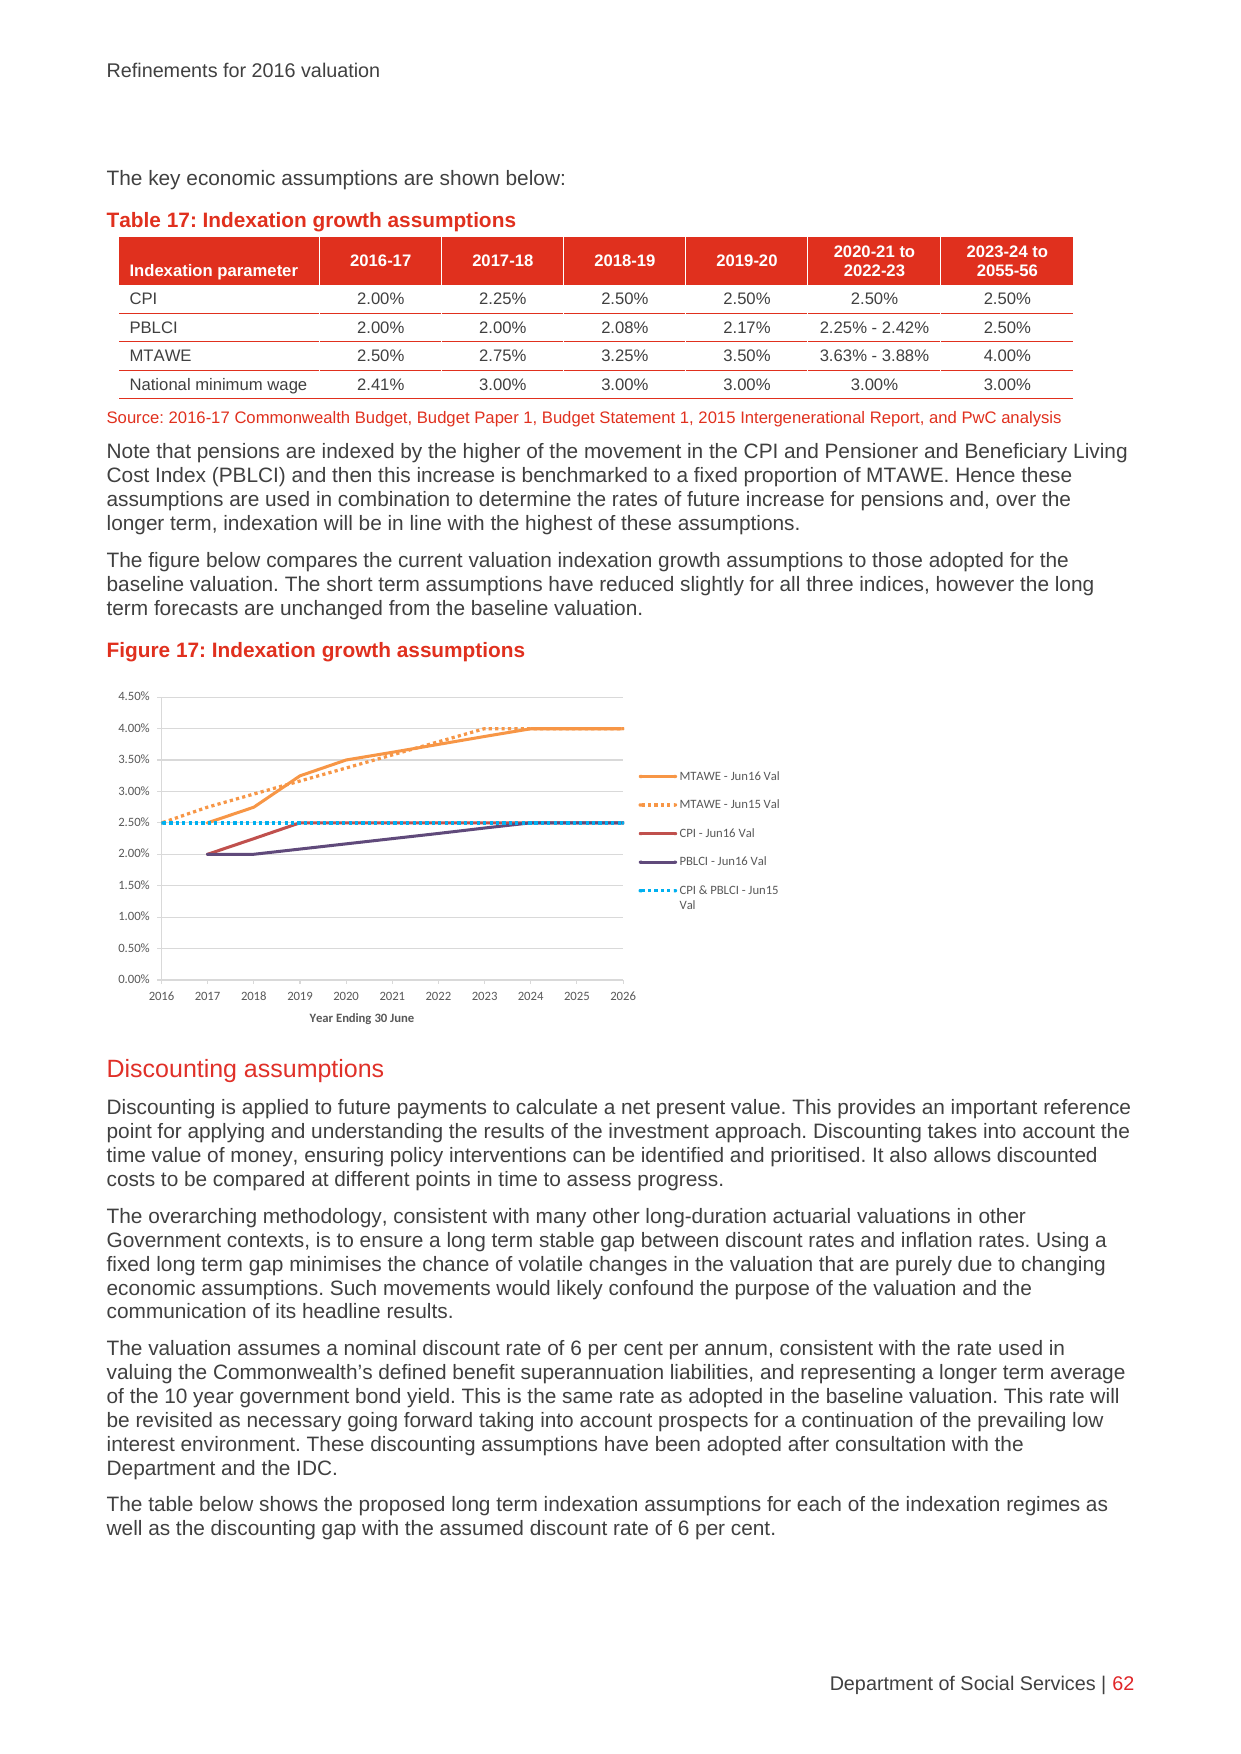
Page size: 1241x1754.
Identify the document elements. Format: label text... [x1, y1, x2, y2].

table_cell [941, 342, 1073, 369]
list The table below shows the proposed long term indexation assumptions for each of the indexation regimes as well as the discounting gap with the assumed discount rate of 6 per cent. [106, 1492, 1134, 1540]
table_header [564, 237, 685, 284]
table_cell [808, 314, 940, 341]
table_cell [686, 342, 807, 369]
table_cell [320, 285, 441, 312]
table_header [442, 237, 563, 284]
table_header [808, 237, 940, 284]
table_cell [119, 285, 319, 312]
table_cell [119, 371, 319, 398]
text Note that pensions are indexed by the higher of the movement in the CPI and Pensioner and Beneficiary Living Cost Index (PBLCI) and then this increase is benchmarked to a fixed proportion of MTAWE. Hence these assumptions are used in combination to determine the rates of future increase for pensions and, over the longer term, indexation will be in line with the highest of these assumptions. [106, 439, 1134, 535]
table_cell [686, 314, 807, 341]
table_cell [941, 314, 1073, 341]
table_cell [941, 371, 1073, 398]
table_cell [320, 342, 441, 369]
list The overarching methodology, consistent with many other long-duration actuarial valuations in other Government contexts, is to ensure a long term stable gap between discount rates and inflation rates. Using a fixed long term gap minimises the chance of volatile changes in the valuation that are purely due to changing economic assumptions. Such movements would likely confound the purpose of the valuation and the communication of its headline results. [106, 1203, 1134, 1323]
list The key economic assumptions are shown below: [106, 165, 1134, 189]
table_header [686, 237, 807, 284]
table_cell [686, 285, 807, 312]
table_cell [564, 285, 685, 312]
subtitle Discounting assumptions [106, 1054, 1134, 1083]
list The valuation assumes a nominal discount rate of 6 per cent per annum, consistent with the rate used in valuing the Commonwealth’s defined benefit superannuation liabilities, and representing a longer term average of the 10 year government bond yield. This is the same rate as adopted in the baseline valuation. This rate will be revisited as necessary going forward taking into account prospects for a continuation of the prevailing low interest environment. These discounting assumptions have been adopted after consultation with the Department and the IDC. [106, 1336, 1134, 1479]
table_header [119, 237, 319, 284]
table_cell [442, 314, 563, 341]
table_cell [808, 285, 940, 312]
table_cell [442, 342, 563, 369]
text The figure below compares the current valuation indexation growth assumptions to those adopted for the baseline valuation. The short term assumptions have reduced slightly for all three indices, however the long term forecasts are unchanged from the baseline valuation. [106, 547, 1134, 619]
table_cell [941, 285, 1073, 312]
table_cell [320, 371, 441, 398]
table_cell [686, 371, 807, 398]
list Discounting is applied to future payments to calculate a net present value. This provides an important reference point for applying and understanding the results of the investment approach. Discounting takes into account the time value of money, ensuring policy interventions can be identified and prioritised. It also allows discounted costs to be compared at different points in time to assess progress. [106, 1095, 1134, 1191]
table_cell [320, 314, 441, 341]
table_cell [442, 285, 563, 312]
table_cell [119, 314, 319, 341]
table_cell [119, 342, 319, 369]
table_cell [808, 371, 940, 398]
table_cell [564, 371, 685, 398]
text Source: 2016-17 Commonwealth Budget, Budget Paper 1, Budget Statement 1, 2015 Intergenerational Report, and PwC analysis [106, 407, 1134, 427]
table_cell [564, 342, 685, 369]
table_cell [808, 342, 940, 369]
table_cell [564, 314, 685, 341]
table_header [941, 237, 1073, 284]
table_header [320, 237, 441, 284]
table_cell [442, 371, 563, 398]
